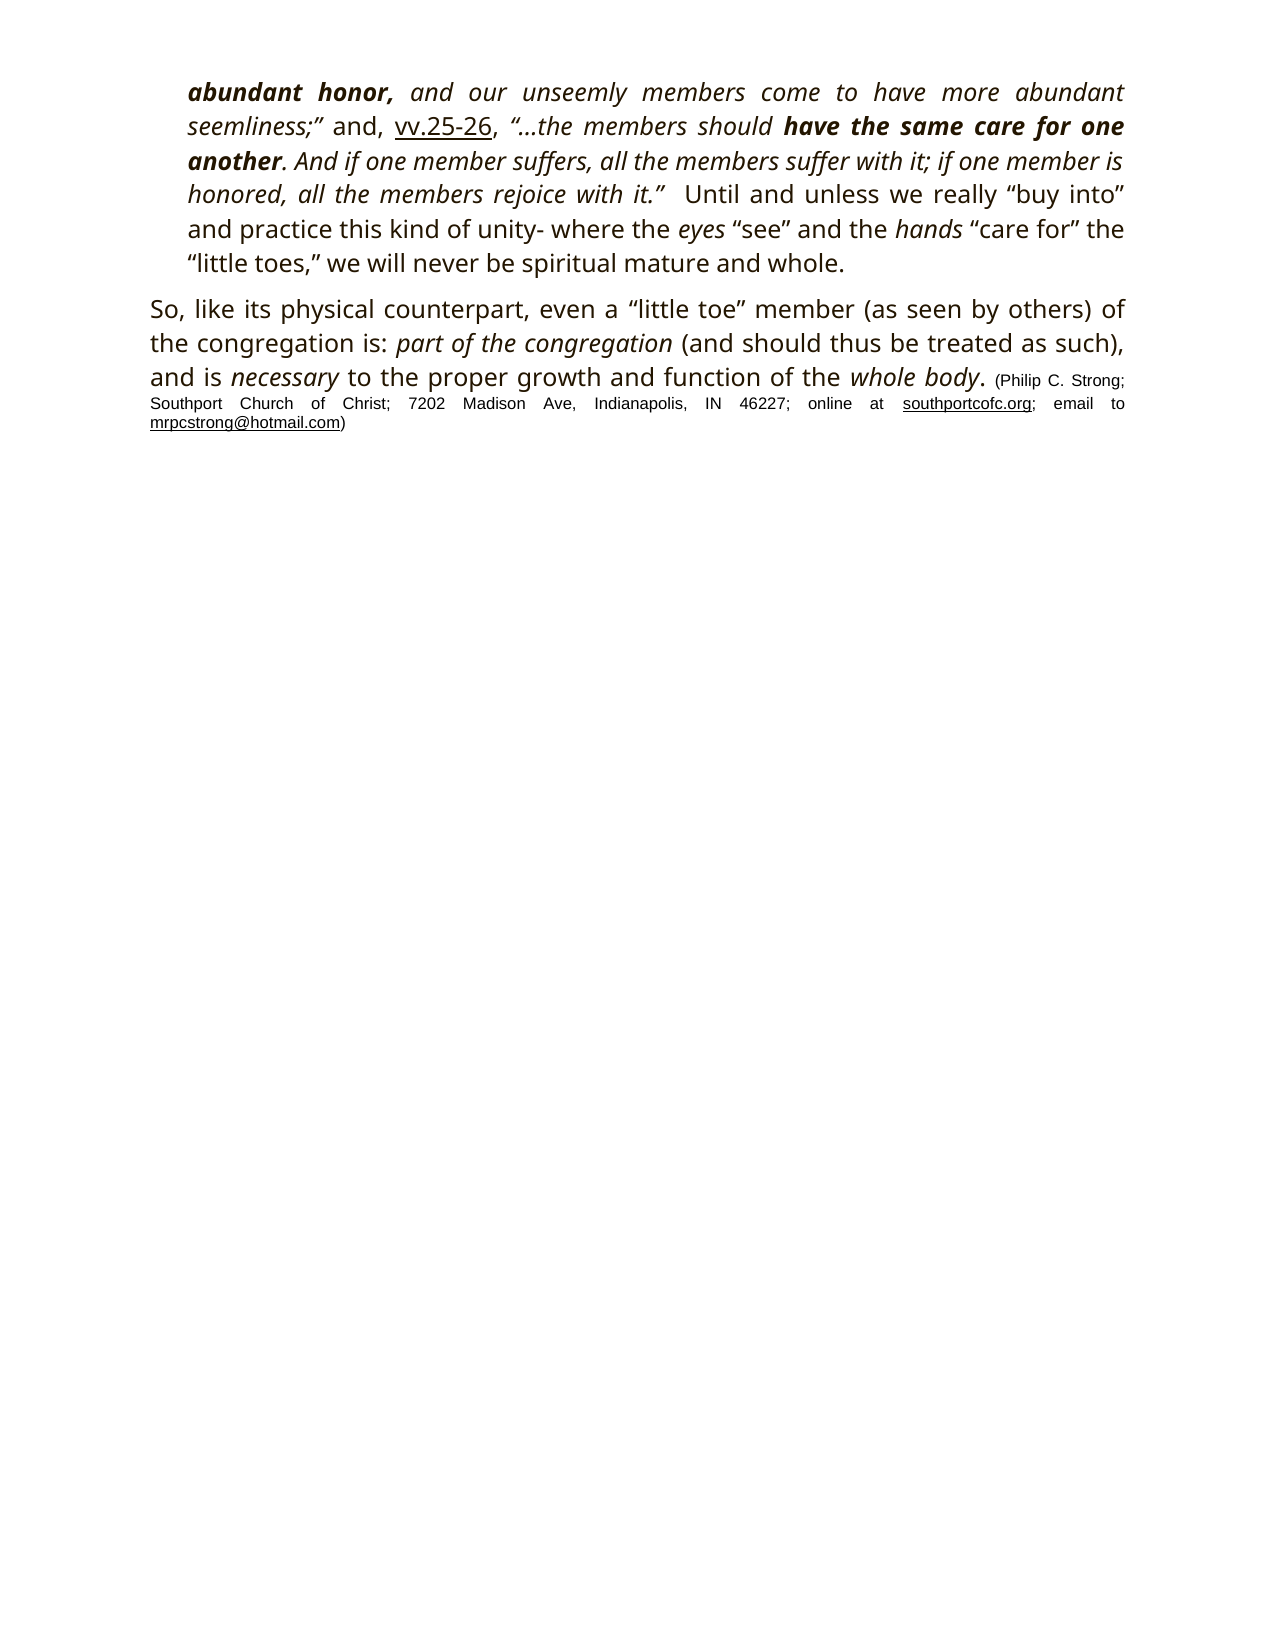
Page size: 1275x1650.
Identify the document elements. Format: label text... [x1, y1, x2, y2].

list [150, 75, 1125, 279]
text So, like its physical counterpart, even a “little toe” member (as seen by others) of the congregation is: part of the congregation (and should thus be treated as such), and is necessary to the proper growth and function of the whole body. (Philip C. Strong; Southport Church of Christ; 7202 Madison Ave, Indianapolis, IN 46227; online at southportcofc.org; email to mrpcstrong@hotmail.com) [150, 292, 1125, 432]
